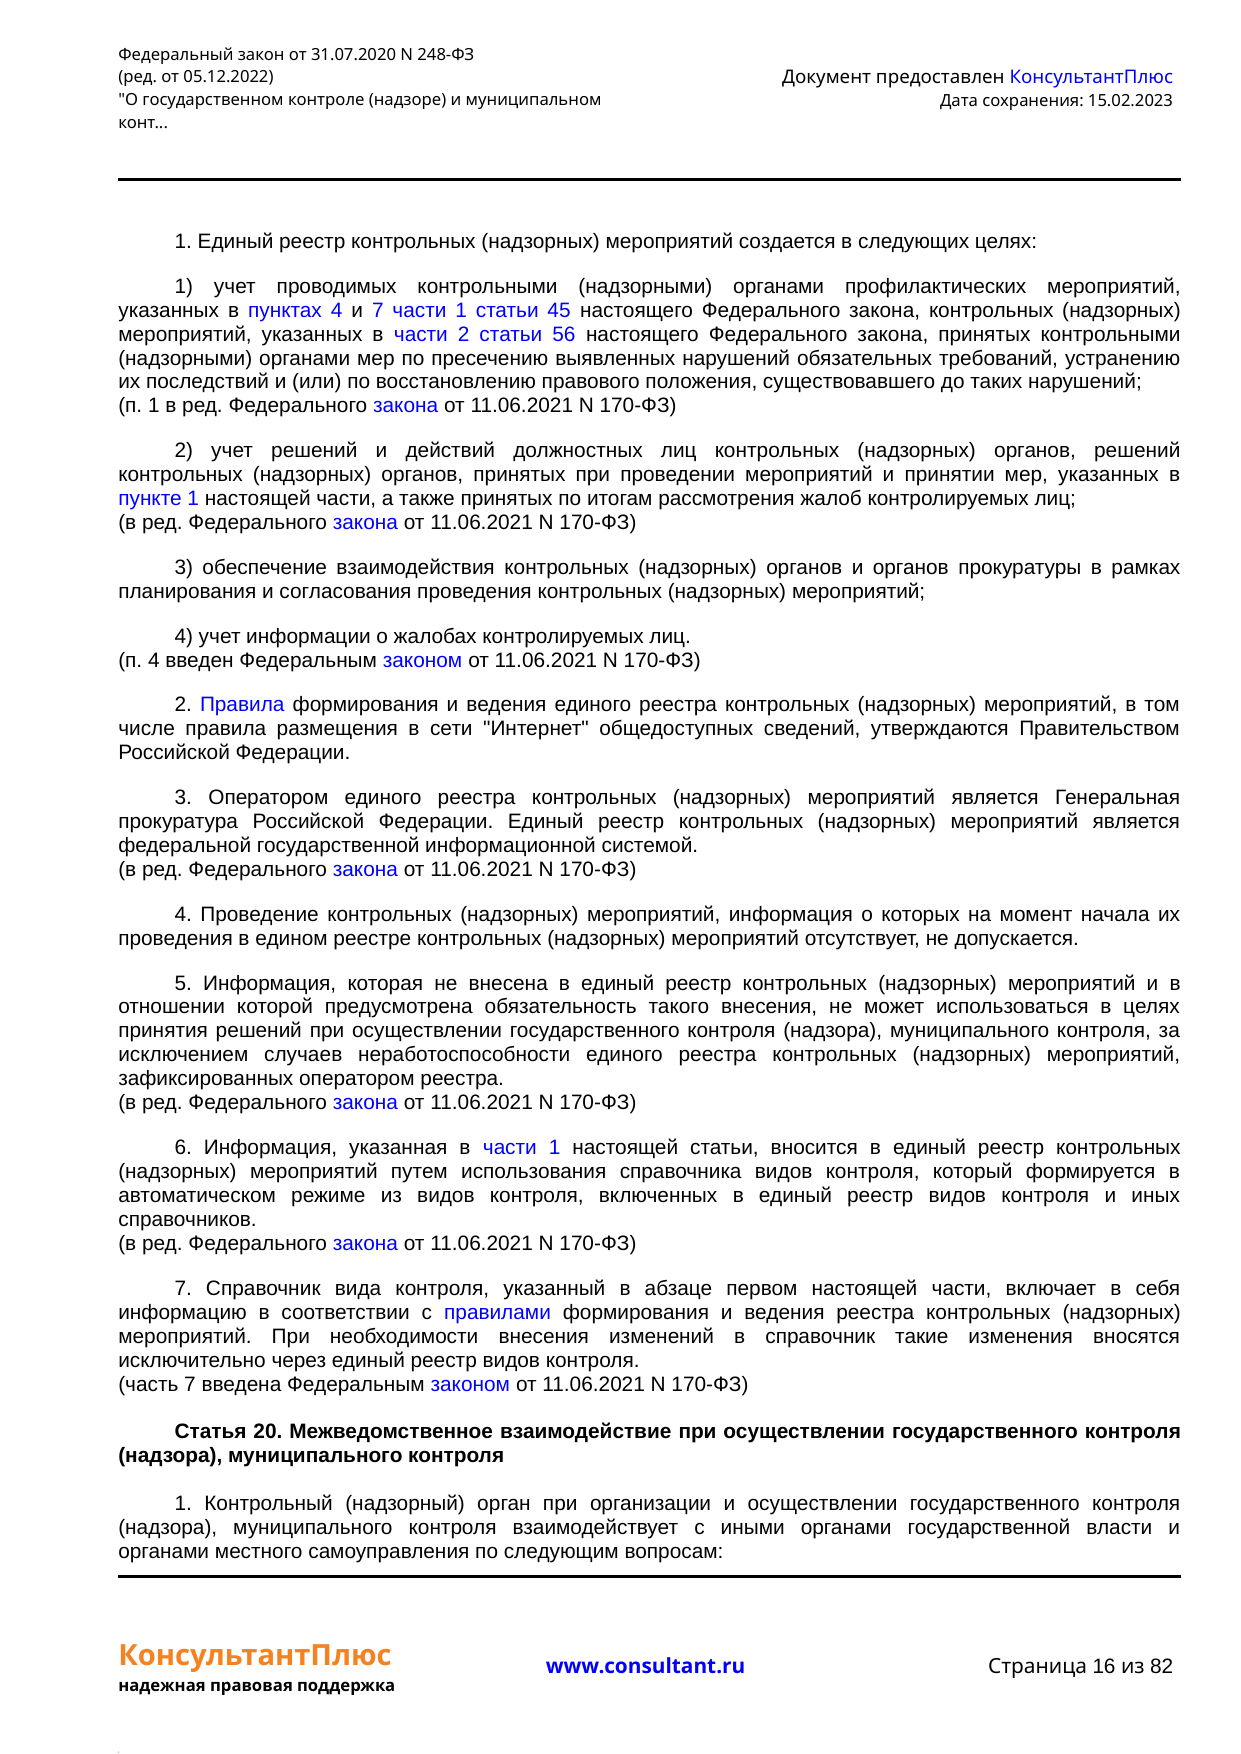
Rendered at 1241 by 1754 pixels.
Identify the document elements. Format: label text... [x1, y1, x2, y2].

text 4. Проведение контрольных (надзорных) мероприятий, информация о которых на момент начала их проведения в едином реестре контрольных (надзорных) мероприятий отсутствует, не допускается. [118, 902, 1181, 949]
text 1) учет проводимых контрольными (надзорными) органами профилактических мероприятий, указанных в пунктах 4 и 7 части 1 статьи 45 настоящего Федерального закона, контрольных (надзорных) мероприятий, указанных в части 2 статьи 56 настоящего Федерального закона, принятых контрольными (надзорными) органами мер по пресечению выявленных нарушений обязательных требований, устранению их последствий и (или) по восстановлению правового положения, существовавшего до таких нарушений; [118, 273, 1181, 393]
text (в ред. Федерального закона от 11.06.2021 N 170-ФЗ) [118, 857, 1181, 881]
text 6. Информация, указанная в части 1 настоящей статьи, вносится в единый реестр контрольных (надзорных) мероприятий путем использования справочника видов контроля, который формируется в автоматическом режиме из видов контроля, включенных в единый реестр видов контроля и иных справочников. [118, 1135, 1181, 1231]
text (в ред. Федерального закона от 11.06.2021 N 170-ФЗ) [118, 510, 1181, 534]
text 3) обеспечение взаимодействия контрольных (надзорных) органов и органов прокуратуры в рамках планирования и согласования проведения контрольных (надзорных) мероприятий; [118, 555, 1181, 603]
text 2. Правила формирования и ведения единого реестра контрольных (надзорных) мероприятий, в том числе правила размещения в сети "Интернет" общедоступных сведений, утверждаются Правительством Российской Федерации. [118, 692, 1181, 764]
text 2) учет решений и действий должностных лиц контрольных (надзорных) органов, решений контрольных (надзорных) органов, принятых при проведении мероприятий и принятии мер, указанных в пункте 1 настоящей части, а также принятых по итогам рассмотрения жалоб контролируемых лиц; [118, 438, 1181, 510]
text 3. Оператором единого реестра контрольных (надзорных) мероприятий является Генеральная прокуратура Российской Федерации. Единый реестр контрольных (надзорных) мероприятий является федеральной государственной информационной системой. [118, 785, 1181, 857]
text (часть 7 введена Федеральным законом от 11.06.2021 N 170-ФЗ) [118, 1371, 1181, 1395]
text 5. Информация, которая не внесена в единый реестр контрольных (надзорных) мероприятий и в отношении которой предусмотрена обязательность такого внесения, не может использоваться в целях принятия решений при осуществлении государственного контроля (надзора), муниципального контроля, за исключением случаев неработоспособности единого реестра контрольных (надзорных) мероприятий, зафиксированных оператором реестра. [118, 970, 1181, 1090]
text (в ред. Федерального закона от 11.06.2021 N 170-ФЗ) [118, 1231, 1181, 1255]
title Статья 20. Межведомственное взаимодействие при осуществлении государственного контроля (надзора), муниципального контроля [118, 1419, 1181, 1467]
text (в ред. Федерального закона от 11.06.2021 N 170-ФЗ) [118, 1090, 1181, 1114]
text 1. Единый реестр контрольных (надзорных) мероприятий создается в следующих целях: [118, 229, 1181, 253]
text 7. Справочник вида контроля, указанный в абзаце первом настоящей части, включает в себя информацию в соответствии с правилами формирования и ведения реестра контрольных (надзорных) мероприятий. При необходимости внесения изменений в справочник такие изменения вносятся исключительно через единый реестр видов контроля. [118, 1276, 1181, 1371]
text (п. 4 введен Федеральным законом от 11.06.2021 N 170-ФЗ) [118, 647, 1181, 671]
text 4) учет информации о жалобах контролируемых лиц. [118, 623, 1181, 647]
text (п. 1 в ред. Федерального закона от 11.06.2021 N 170-ФЗ) [118, 393, 1181, 417]
text 1. Контрольный (надзорный) орган при организации и осуществлении государственного контроля (надзора), муниципального контроля взаимодействует с иными органами государственной власти и органами местного самоуправления по следующим вопросам: [118, 1491, 1181, 1563]
